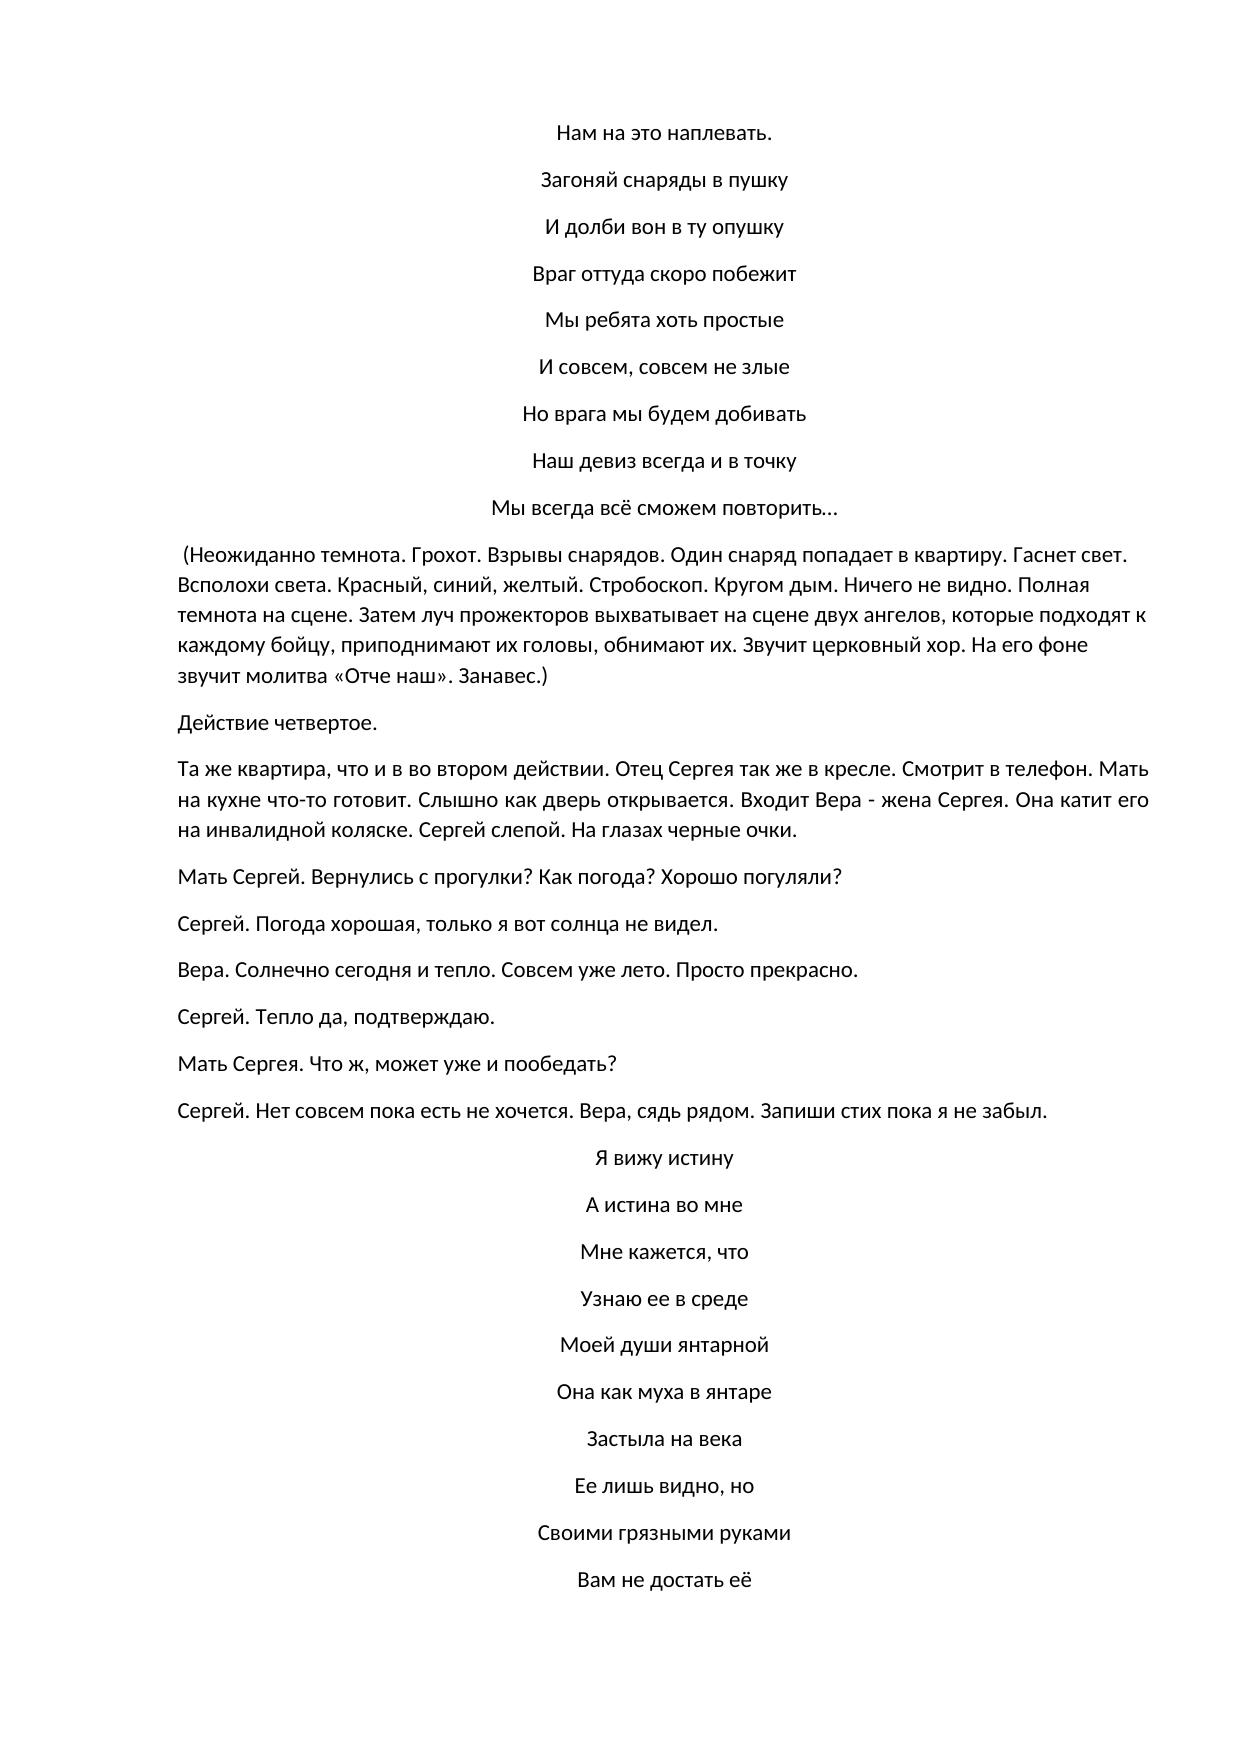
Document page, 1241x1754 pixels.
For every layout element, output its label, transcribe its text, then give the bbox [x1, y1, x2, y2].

text Наш девиз всегда и в точку [177, 446, 1152, 474]
text Она как муха в янтаре [177, 1377, 1152, 1406]
text Мать Сергея. Что ж, может уже и пообедать? [177, 1049, 1152, 1077]
text Та же квартира, что и в во втором действии. Отец Сергея так же в кресле. Смотрит в телефон. Мать на кухне что-то готовит. Слышно как дверь открывается. Входит Вера - жена Сергея. Она катит его на инвалидной коляске. Сергей слепой. На глазах черные очки. [177, 754, 1152, 843]
text Мы ребята хоть простые [177, 306, 1152, 334]
text Враг оттуда скоро побежит [177, 259, 1152, 287]
text А истина во мне [177, 1190, 1152, 1218]
text Узнаю ее в среде [177, 1284, 1152, 1312]
text Вам не достать её [177, 1565, 1152, 1593]
text Мы всегда всё сможем повторить… [177, 493, 1152, 521]
text Своими грязными руками [177, 1518, 1152, 1546]
text Загоняй снаряды в пушку [177, 165, 1152, 193]
text Вера. Солнечно сегодня и тепло. Совсем уже лето. Просто прекрасно. [177, 956, 1152, 984]
text Моей души янтарной [177, 1331, 1152, 1359]
text Но врага мы будем добивать [177, 399, 1152, 427]
text Застыла на века [177, 1424, 1152, 1452]
text Мне кажется, что [177, 1237, 1152, 1265]
text И совсем, совсем не злые [177, 352, 1152, 381]
text Сергей. Тепло да, подтверждаю. [177, 1002, 1152, 1031]
text Мать Сергей. Вернулись с прогулки? Как погода? Хорошо погуляли? [177, 862, 1152, 890]
text И долби вон в ту опушку [177, 212, 1152, 240]
text Я вижу истину [177, 1143, 1152, 1171]
text Действие четвертое. [177, 708, 1152, 736]
text Ее лишь видно, но [177, 1471, 1152, 1499]
text Сергей. Нет совсем пока есть не хочется. Вера, сядь рядом. Запиши стих пока я не забыл. [177, 1096, 1152, 1124]
text (Неожиданно темнота. Грохот. Взрывы снарядов. Один снаряд попадает в квартиру. Гаснет свет. Всполохи света. Красный, синий, желтый. Стробоскоп. Кругом дым. Ничего не видно. Полная темнота на сцене. Затем луч прожекторов выхватывает на сцене двух ангелов, которые подходят к каждому бойцу, приподнимают их головы, обнимают их. Звучит церковный хор. На его фоне звучит молитва «Отче наш». Занавес.) [177, 540, 1152, 689]
text Нам на это наплевать. [177, 118, 1152, 146]
text Сергей. Погода хорошая, только я вот солнца не видел. [177, 909, 1152, 937]
